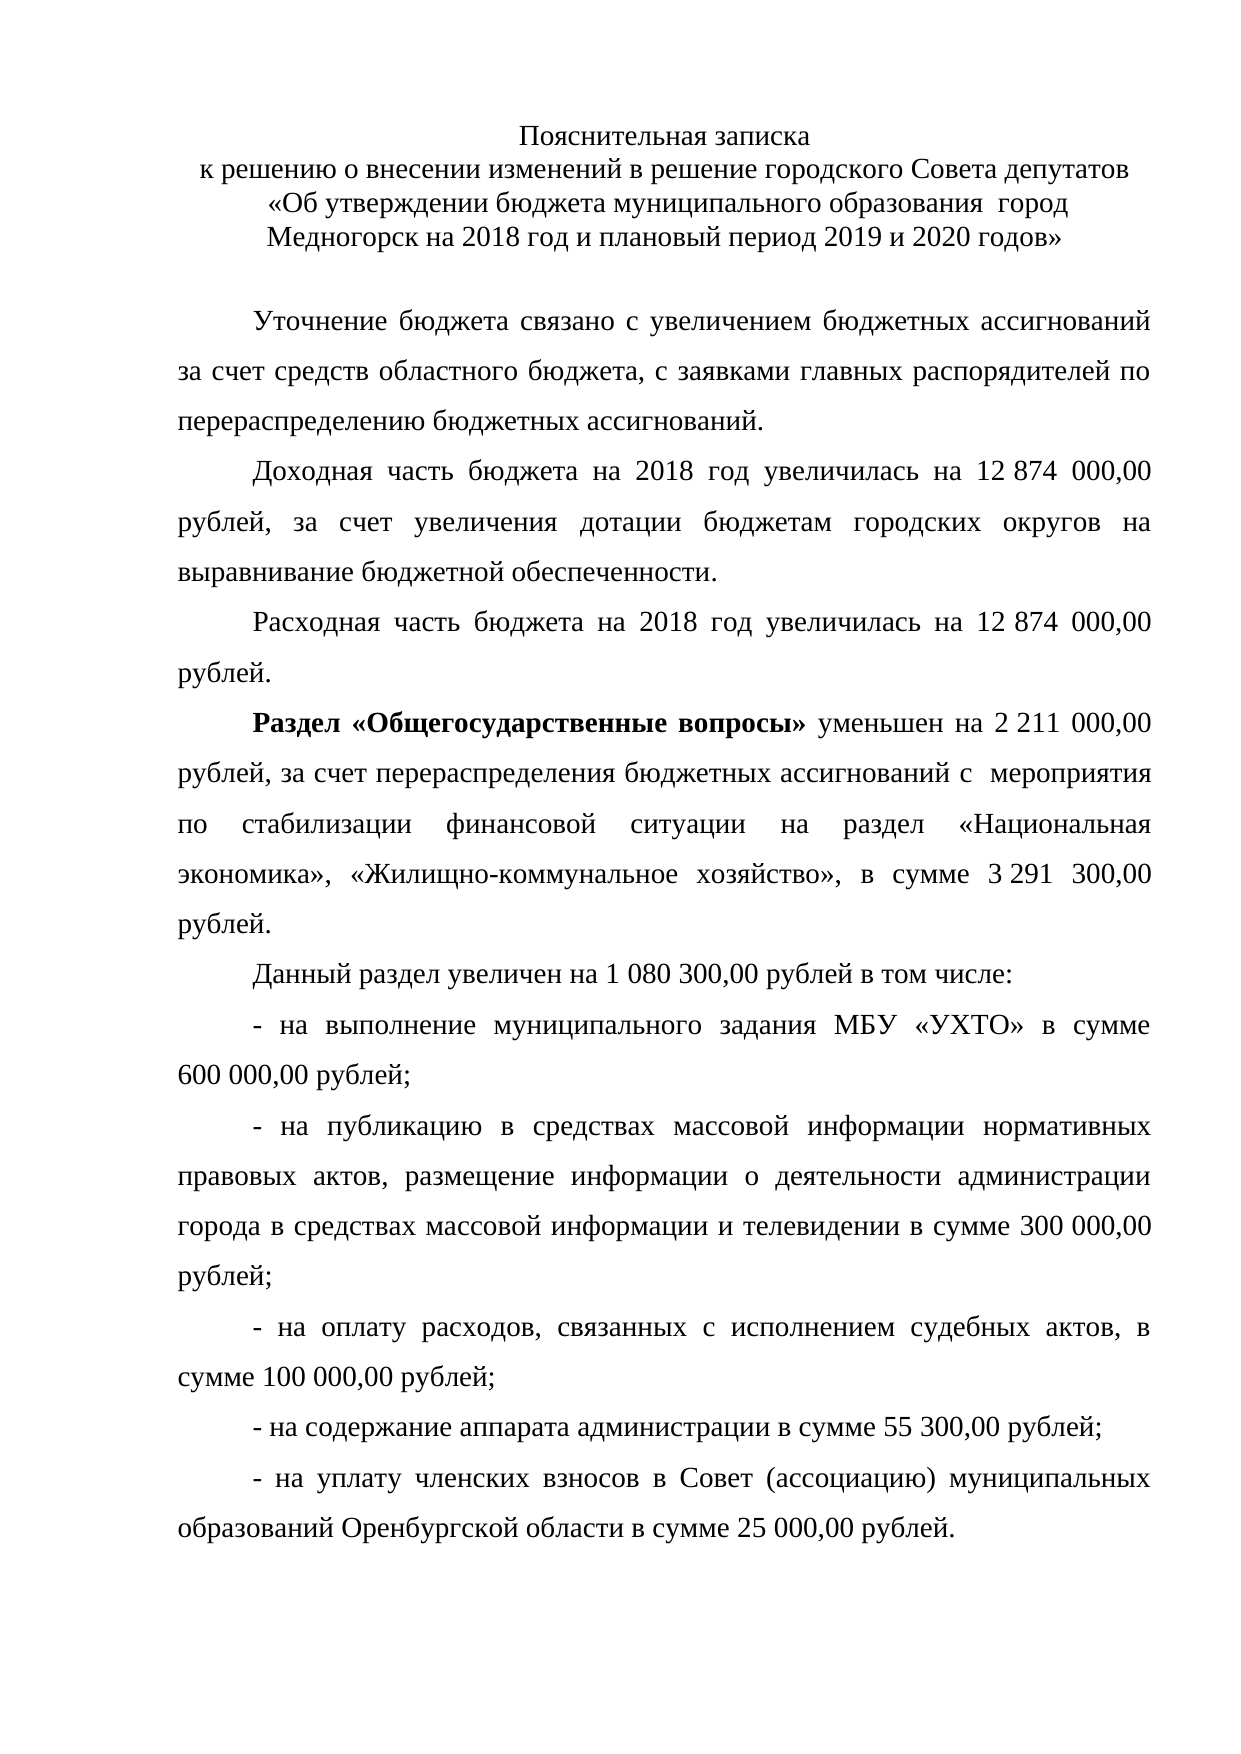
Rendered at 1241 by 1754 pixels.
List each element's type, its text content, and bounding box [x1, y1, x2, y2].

text к решению о внесении изменений в решение городского Совета депутатов [177, 152, 1152, 185]
text - на выполнение муниципального задания МБУ «УХТО» в сумме 600 000,00 рублей; [177, 1007, 1152, 1091]
text Раздел «Общегосударственные вопросы» уменьшен на 2 211 000,00 рублей, за счет перераспределения бюджетных ассигнований с мероприятия по стабилизации финансовой ситуации на раздел «Национальная экономика», «Жилищно-коммунальное хозяйство», в сумме 3 291 300,00 рублей. [177, 705, 1152, 940]
text Уточнение бюджета связано с увеличением бюджетных ассигнований за счет средств областного бюджета, с заявками главных распорядителей по перераспределению бюджетных ассигнований. [177, 303, 1152, 437]
text Пояснительная записка [177, 118, 1152, 152]
text Данный раздел увеличен на 1 080 300,00 рублей в том числе: [177, 957, 1152, 990]
text Доходная часть бюджета на 2018 год увеличилась на 12 874 000,00 рублей, за счет увеличения дотации бюджетам городских округов на выравнивание бюджетной обеспеченности. [177, 453, 1152, 588]
text - на оплату расходов, связанных с исполнением судебных актов, в сумме 100 000,00 рублей; [177, 1309, 1152, 1393]
text - на уплату членских взносов в Совет (ассоциацию) муниципальных образований Оренбургской области в сумме 25 000,00 рублей. [177, 1460, 1152, 1544]
text «Об утверждении бюджета муниципального образования город Медногорск на 2018 год и плановый период 2019 и 2020 годов» [177, 185, 1152, 252]
text - на содержание аппарата администрации в сумме 55 300,00 рублей; [177, 1409, 1152, 1443]
text Расходная часть бюджета на 2018 год увеличилась на 12 874 000,00 рублей. [177, 604, 1152, 688]
text - на публикацию в средствах массовой информации нормативных правовых актов, размещение информации о деятельности администрации города в средствах массовой информации и телевидении в сумме 300 000,00 рублей; [177, 1108, 1152, 1292]
